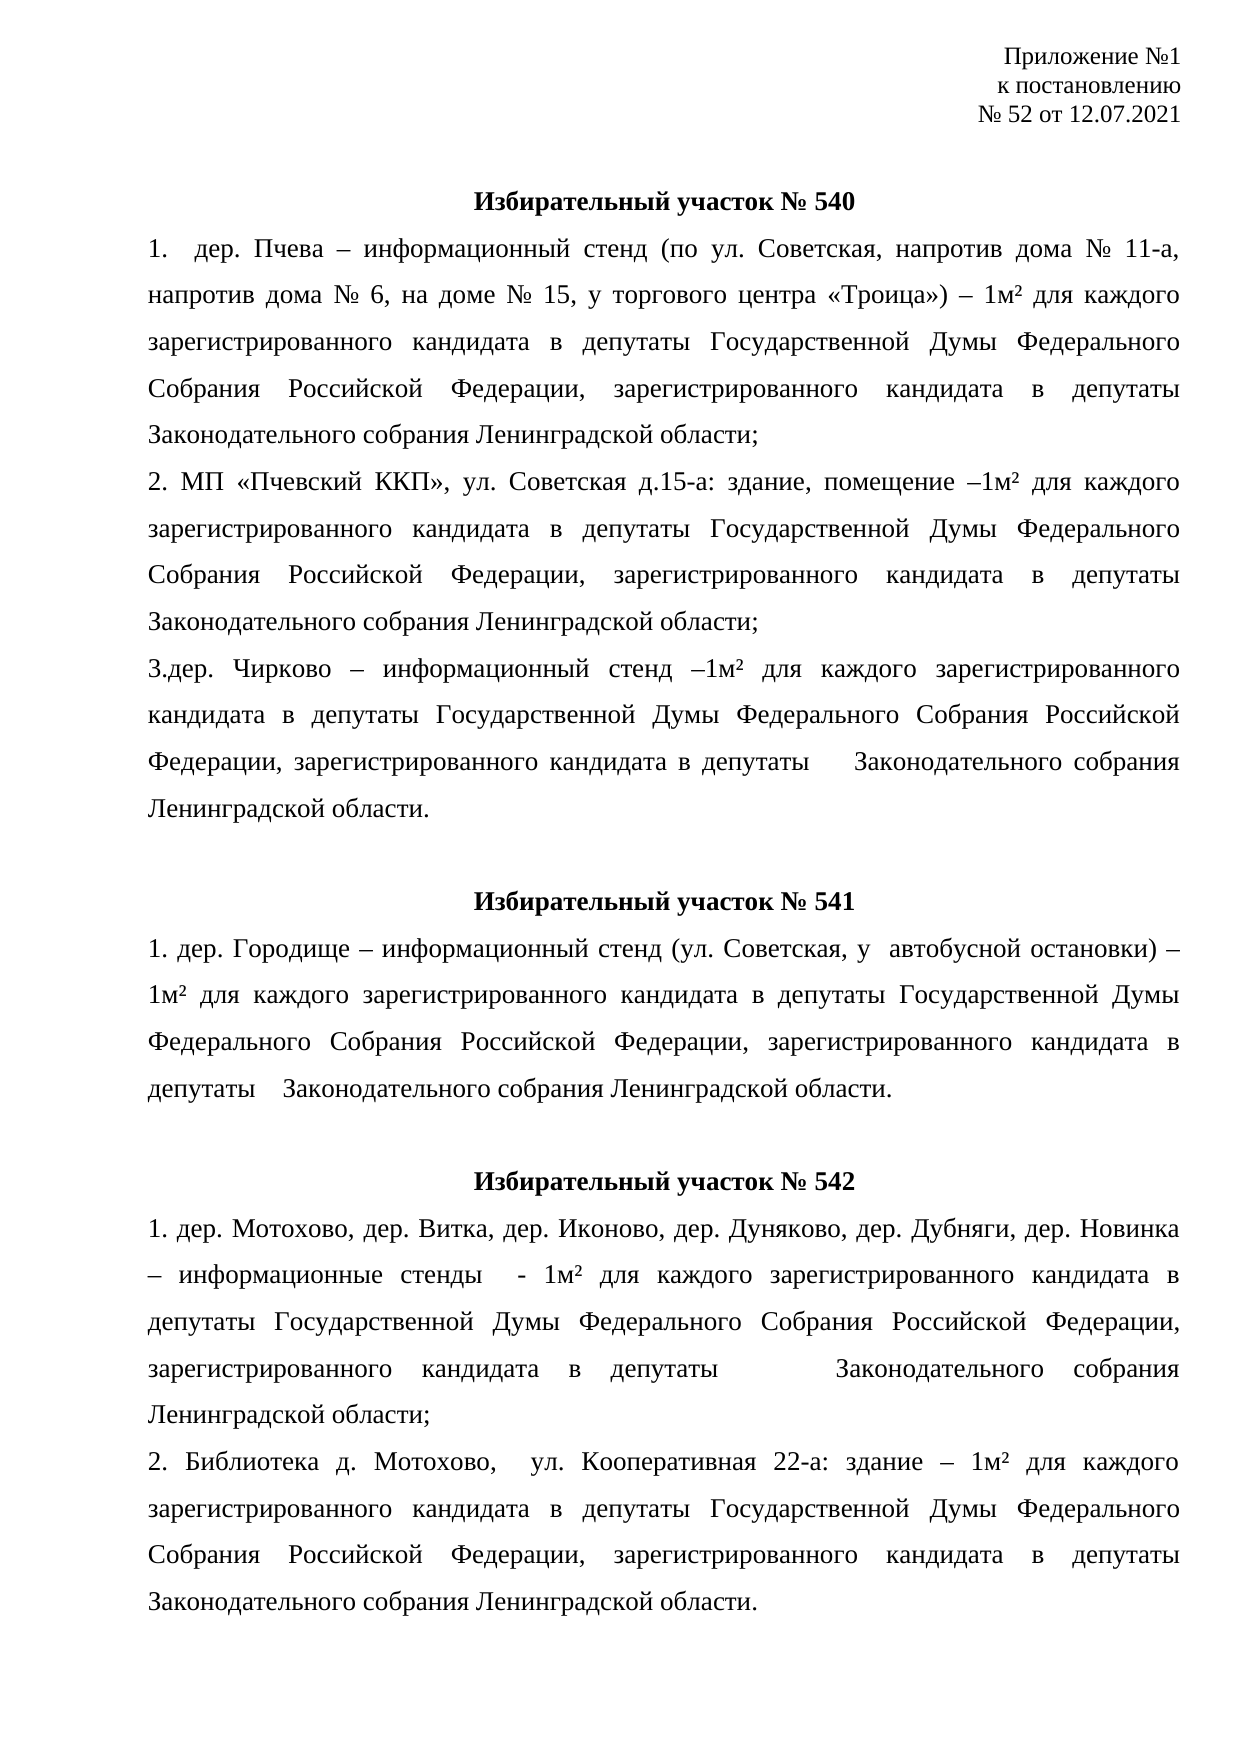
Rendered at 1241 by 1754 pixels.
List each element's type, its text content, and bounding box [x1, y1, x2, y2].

text 1. дер. Мотохово, дер. Витка, дер. Иконово, дер. Дуняково, дер. Дубняги, дер. Новинка – информационные стенды - 1м² для каждого зарегистрированного кандидата в депутаты Государственной Думы Федерального Собрания Российской Федерации, зарегистрированного кандидата в депутаты Законодательного собрания Ленинградской области; [148, 1212, 1181, 1429]
text 1. дер. Городище – информационный стенд (ул. Советская, у автобусной остановки) –1м² для каждого зарегистрированного кандидата в депутаты Государственной Думы Федерального Собрания Российской Федерации, зарегистрированного кандидата в депутаты Законодательного собрания Ленинградской области. [148, 932, 1181, 1103]
text Избирательный участок № 541 [148, 885, 1181, 916]
text к постановлению [148, 70, 1181, 99]
text 3.дер. Чирково – информационный стенд –1м² для каждого зарегистрированного кандидата в депутаты Государственной Думы Федерального Собрания Российской Федерации, зарегистрированного кандидата в депутаты Законодательного собрания Ленинградской области. [148, 652, 1181, 823]
text № 52 от 12.07.2021 [148, 99, 1181, 128]
text 2. МП «Пчевский ККП», ул. Советская д.15-а: здание, помещение –1м² для каждого зарегистрированного кандидата в депутаты Государственной Думы Федерального Собрания Российской Федерации, зарегистрированного кандидата в депутаты Законодательного собрания Ленинградской области; [148, 465, 1181, 636]
text Приложение №1 [148, 41, 1181, 70]
text 2. Библиотека д. Мотохово, ул. Кооперативная 22-а: здание – 1м² для каждого зарегистрированного кандидата в депутаты Государственной Думы Федерального Собрания Российской Федерации, зарегистрированного кандидата в депутаты Законодательного собрания Ленинградской области. [148, 1445, 1181, 1616]
text Избирательный участок № 540 [148, 185, 1181, 216]
text Избирательный участок № 542 [148, 1165, 1181, 1196]
text 1. дер. Пчева – информационный стенд (по ул. Советская, напротив дома № 11-а, напротив дома № 6, на доме № 15, у торгового центра «Троица») – 1м² для каждого зарегистрированного кандидата в депутаты Государственной Думы Федерального Собрания Российской Федерации, зарегистрированного кандидата в депутаты Законодательного собрания Ленинградской области; [148, 232, 1181, 449]
